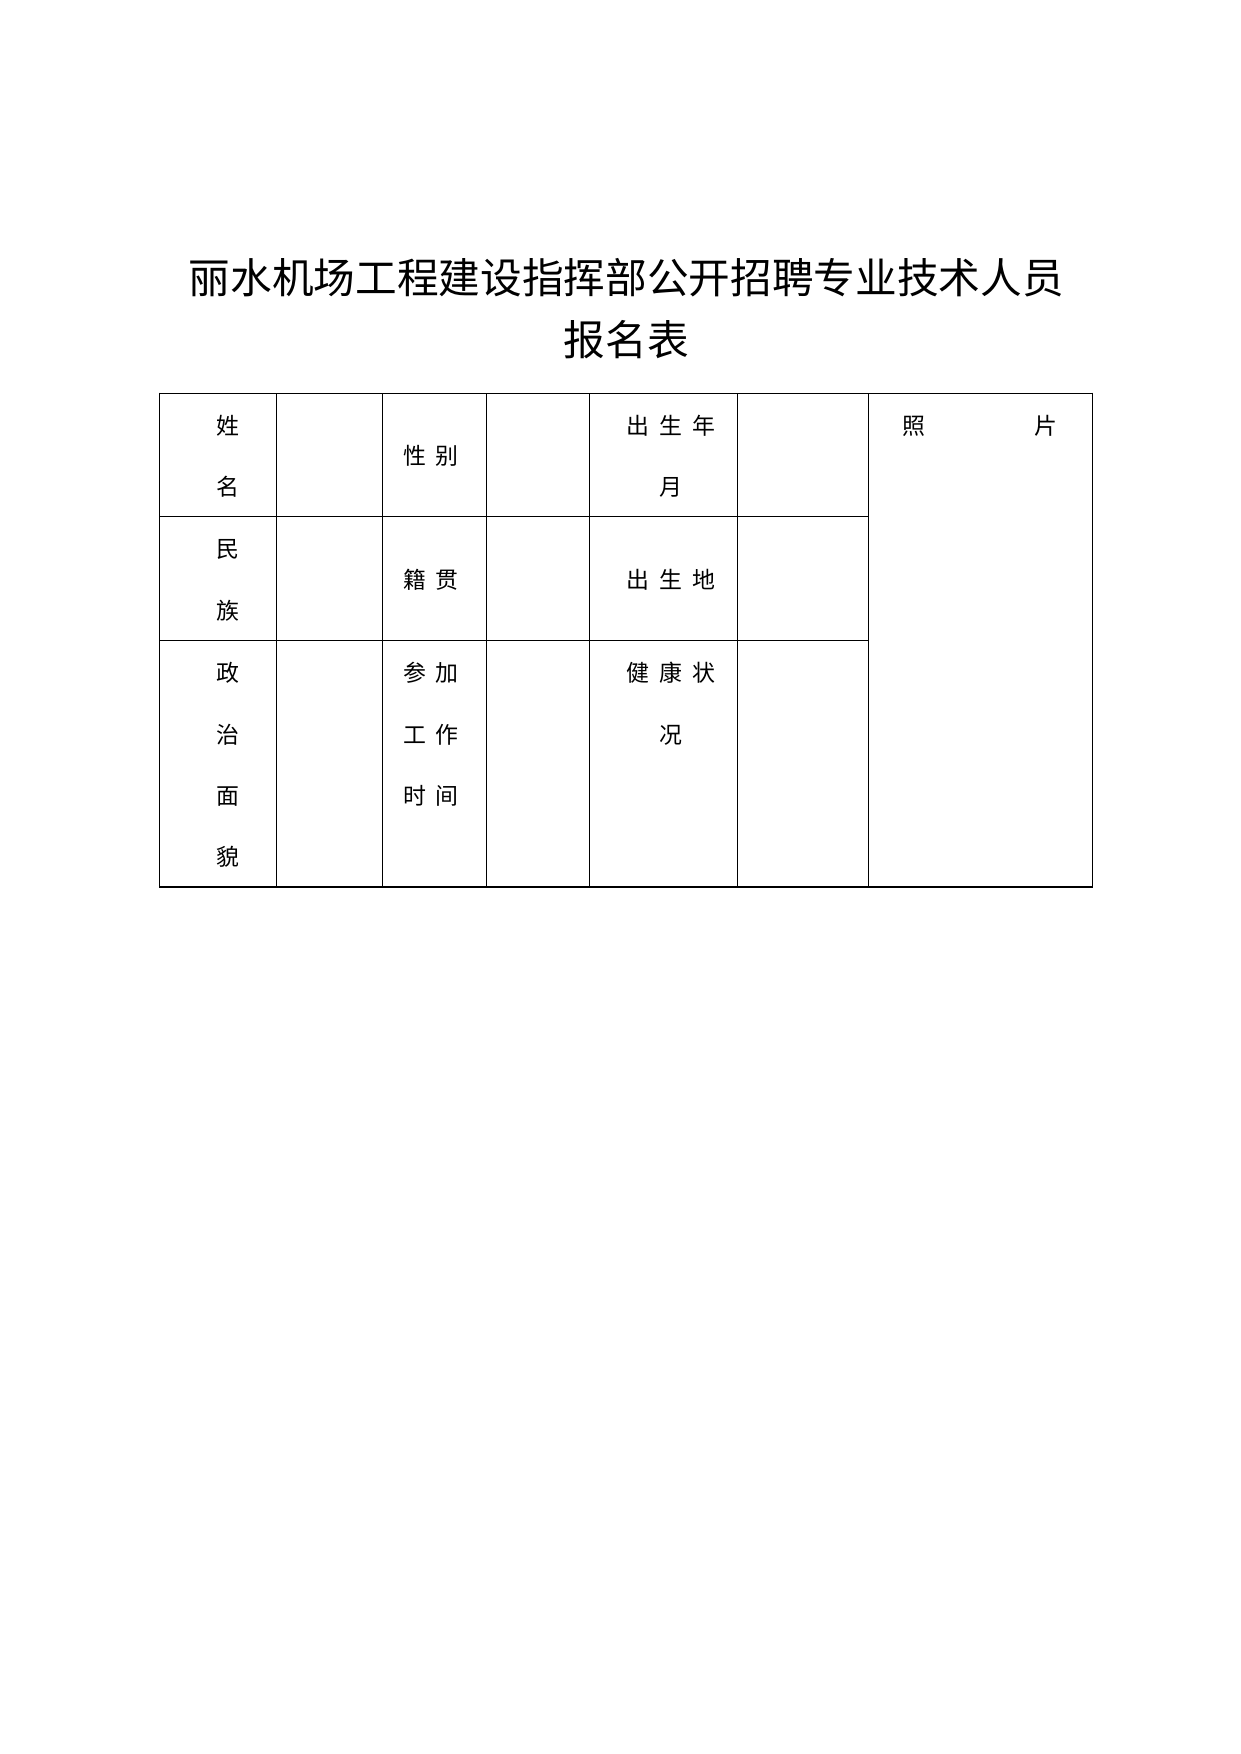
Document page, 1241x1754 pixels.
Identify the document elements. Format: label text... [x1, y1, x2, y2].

text 报名表 [167, 306, 1085, 367]
table_cell [277, 517, 382, 640]
table_header [277, 394, 382, 516]
table_cell [487, 517, 589, 640]
table_cell 参加工作时间 [383, 641, 486, 886]
table_cell [738, 641, 868, 886]
table_cell 健康状况 [590, 641, 737, 886]
table_cell [487, 641, 589, 886]
table_cell 籍贯 [383, 517, 486, 640]
table_header [738, 394, 868, 516]
table_cell [738, 517, 868, 640]
table_header [487, 394, 589, 516]
table_cell [277, 641, 382, 886]
table_header 照 片 [869, 394, 1092, 886]
table_header 性别 [383, 394, 486, 516]
text 丽水机场工程建设指挥部公开招聘专业技术人员 [167, 244, 1085, 306]
table_cell 出生地 [590, 517, 737, 640]
